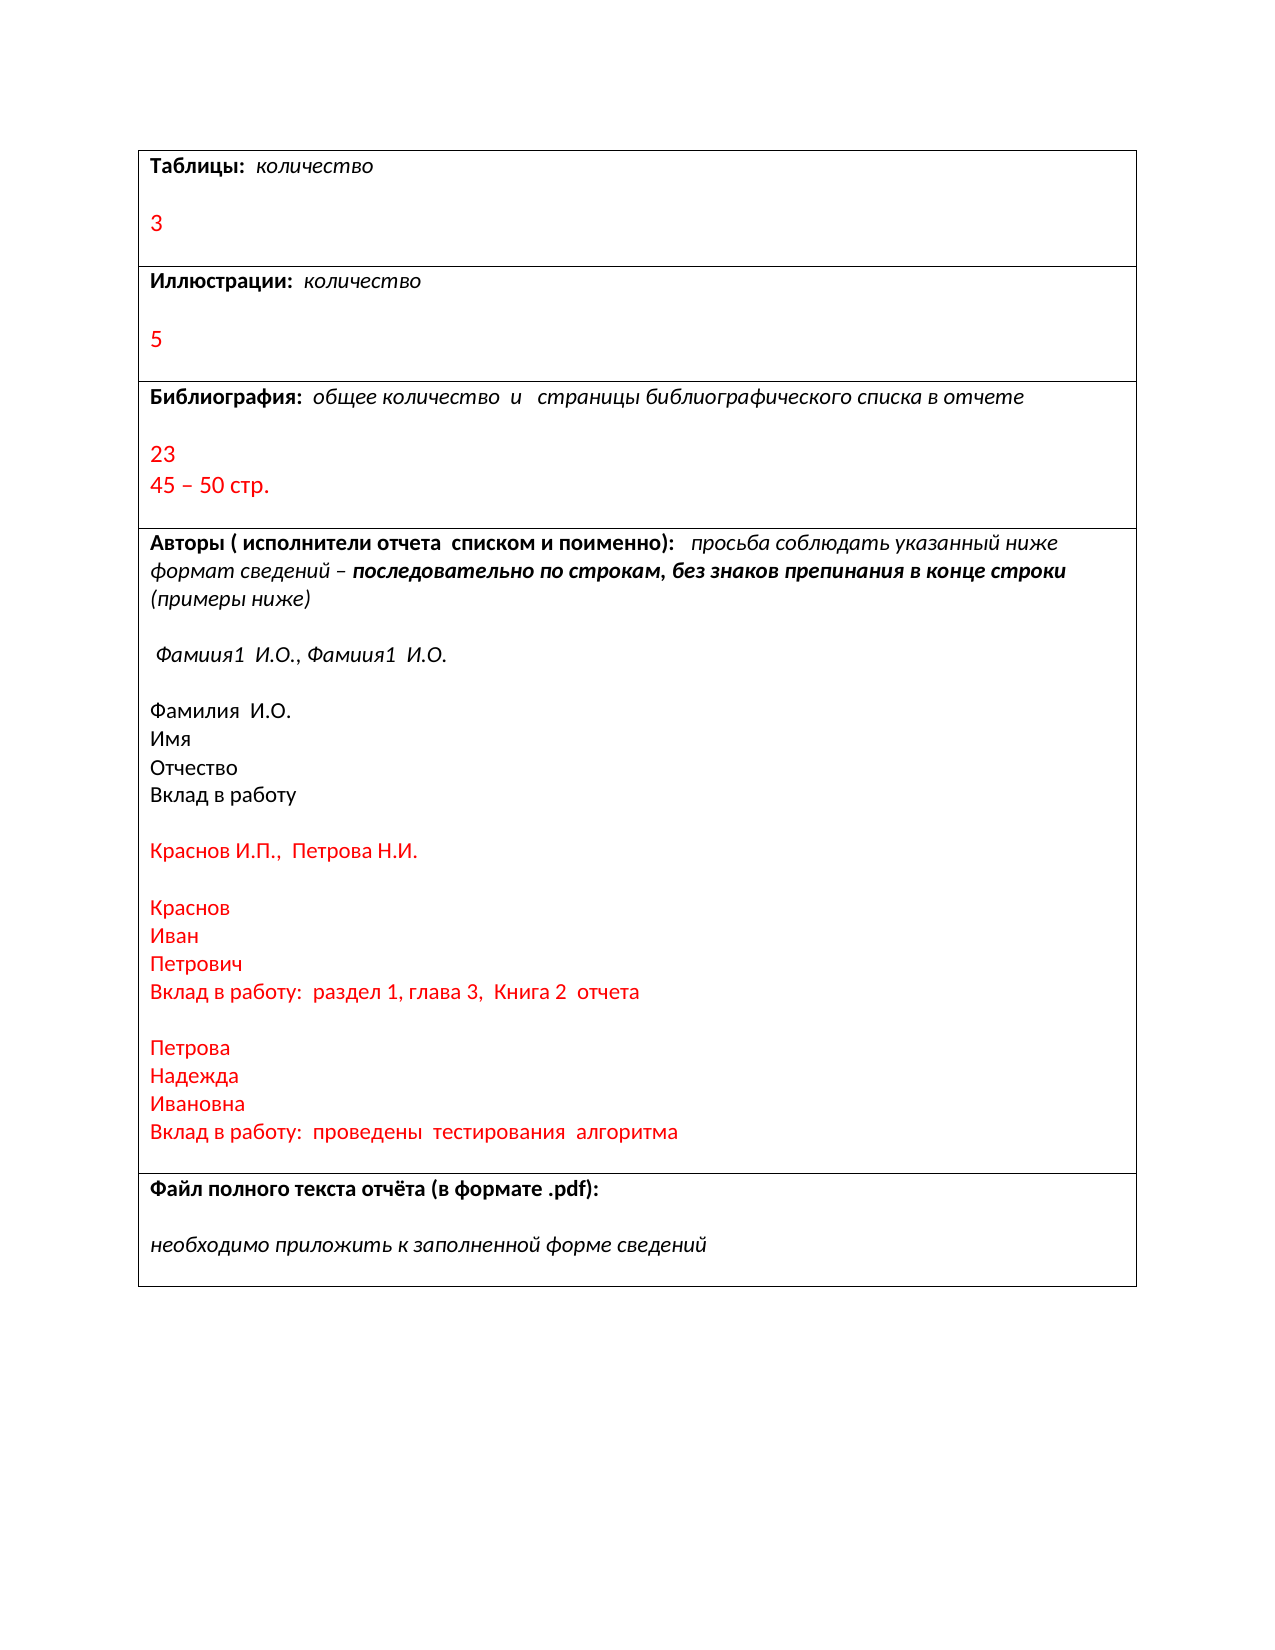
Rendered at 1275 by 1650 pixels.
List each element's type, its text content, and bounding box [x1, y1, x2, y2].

table_cell Авторы ( исполнители отчета списком и поименно): просьба соблюдать указанный ниже формат сведений – последовательно по строкам, без знаков препинания в конце строки (примеры ниже) Фамиия1 И.О., Фамиия1 И.О. Фамилия И.О. Имя Отчество Вклад в работу Краснов И.П., Петрова Н.И. Краснов Иван Петрович Вклад в работу: раздел 1, глава 3, Книга 2 отчета Петрова Надежда Ивановна Вклад в работу: проведены тестирования алгоритма [139, 529, 1136, 1173]
table_cell Таблицы: количество 3 [139, 151, 1136, 266]
table_cell Иллюстрации: количество 5 [139, 267, 1136, 381]
table_cell Файл полного текста отчёта (в формате .pdf): необходимо приложить к заполненной форме сведений [139, 1174, 1136, 1286]
table_cell Библиография: общее количество и страницы библиографического списка в отчете 23 45 – 50 стр. [139, 382, 1136, 527]
